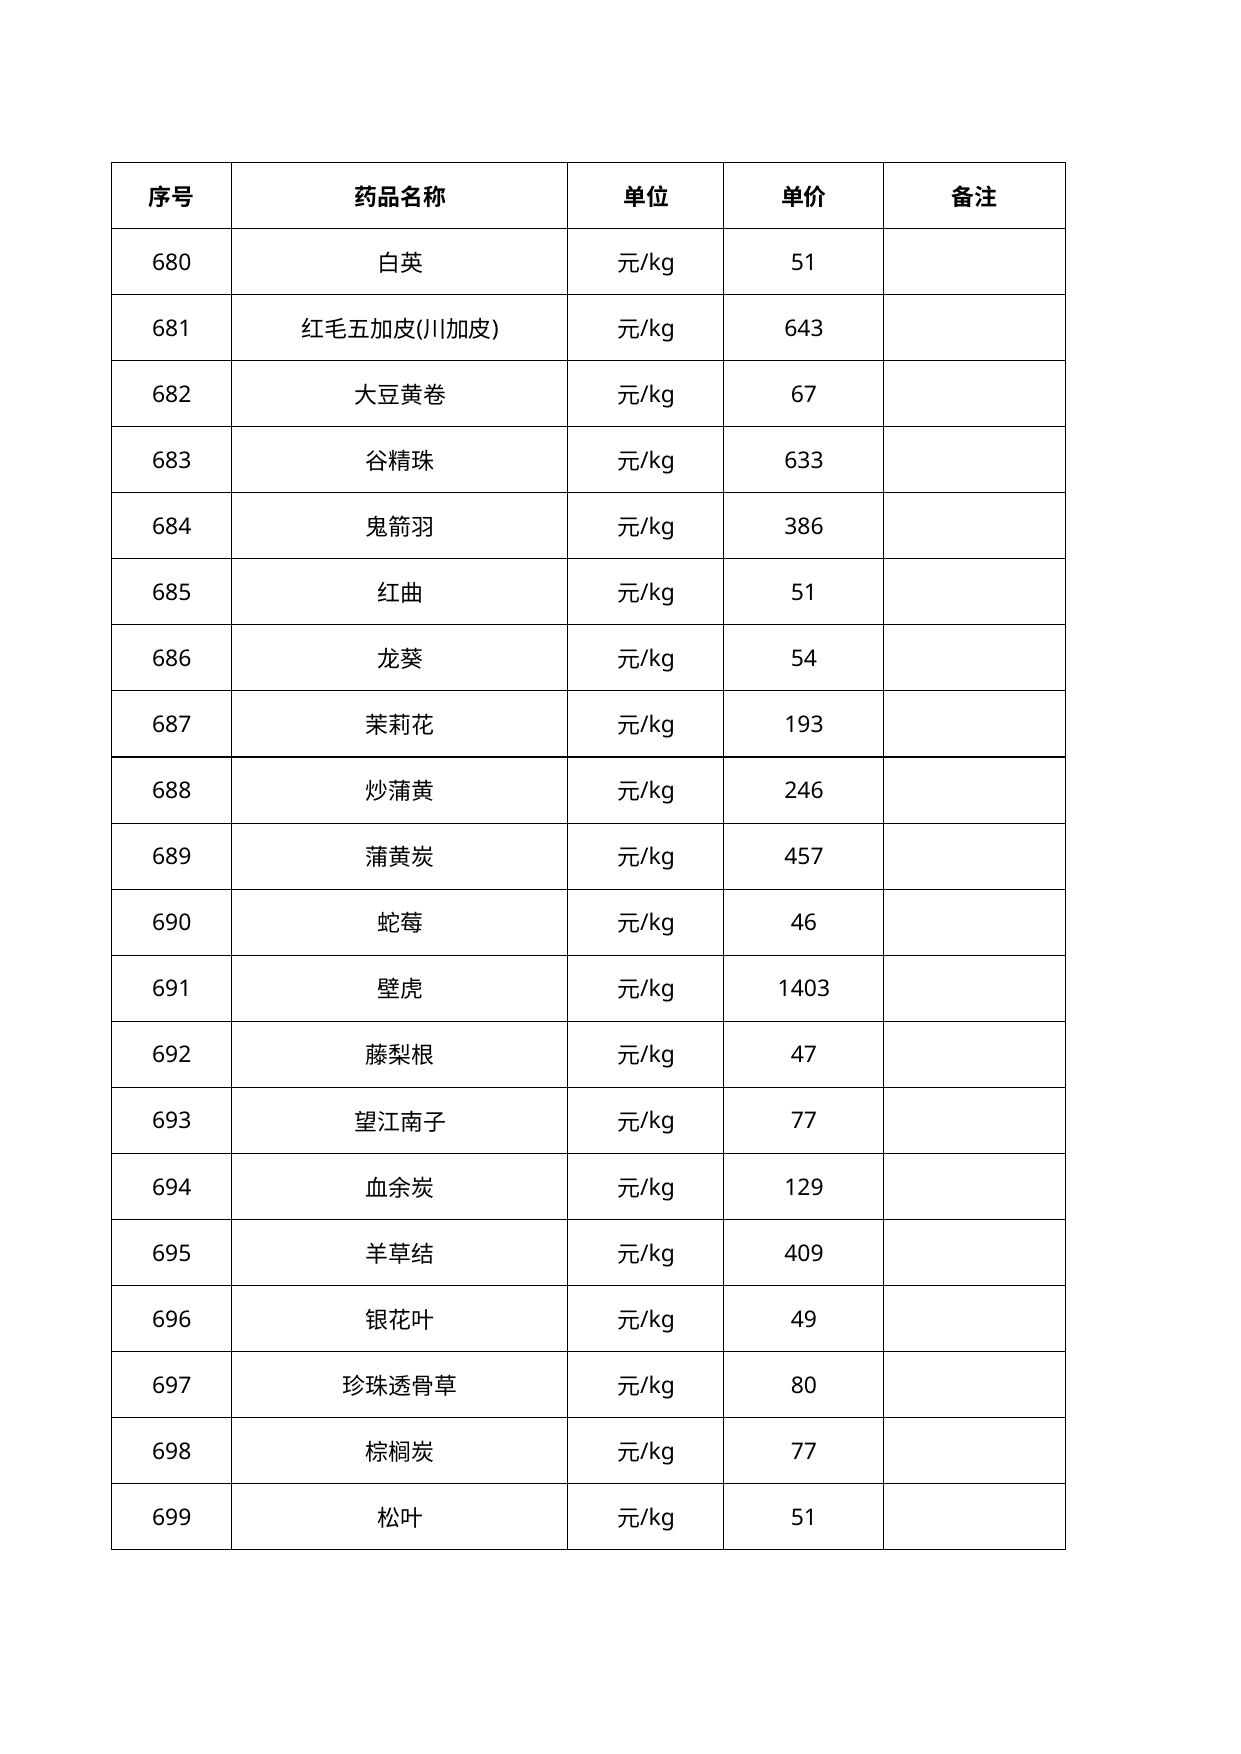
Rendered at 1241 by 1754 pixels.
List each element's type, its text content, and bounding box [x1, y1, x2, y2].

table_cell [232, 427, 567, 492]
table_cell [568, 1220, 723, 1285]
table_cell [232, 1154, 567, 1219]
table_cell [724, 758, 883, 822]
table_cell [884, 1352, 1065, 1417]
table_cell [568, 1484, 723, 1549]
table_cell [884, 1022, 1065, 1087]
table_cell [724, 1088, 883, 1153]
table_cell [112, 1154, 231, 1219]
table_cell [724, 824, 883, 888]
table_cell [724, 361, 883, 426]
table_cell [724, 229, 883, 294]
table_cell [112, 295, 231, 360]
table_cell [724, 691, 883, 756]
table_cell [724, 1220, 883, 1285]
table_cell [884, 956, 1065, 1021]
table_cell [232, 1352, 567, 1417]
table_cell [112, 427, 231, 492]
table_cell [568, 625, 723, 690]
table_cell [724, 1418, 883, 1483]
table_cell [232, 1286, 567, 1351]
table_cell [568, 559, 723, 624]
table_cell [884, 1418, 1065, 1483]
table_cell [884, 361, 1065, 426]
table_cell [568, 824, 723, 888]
table_header 备注 [884, 163, 1065, 228]
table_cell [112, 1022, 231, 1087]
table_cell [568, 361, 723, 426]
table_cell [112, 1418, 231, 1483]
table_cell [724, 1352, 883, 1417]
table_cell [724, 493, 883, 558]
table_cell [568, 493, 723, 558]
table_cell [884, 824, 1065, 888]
table_header 单价 [724, 163, 883, 228]
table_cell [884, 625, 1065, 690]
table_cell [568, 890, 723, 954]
table_header 序号 [112, 163, 231, 228]
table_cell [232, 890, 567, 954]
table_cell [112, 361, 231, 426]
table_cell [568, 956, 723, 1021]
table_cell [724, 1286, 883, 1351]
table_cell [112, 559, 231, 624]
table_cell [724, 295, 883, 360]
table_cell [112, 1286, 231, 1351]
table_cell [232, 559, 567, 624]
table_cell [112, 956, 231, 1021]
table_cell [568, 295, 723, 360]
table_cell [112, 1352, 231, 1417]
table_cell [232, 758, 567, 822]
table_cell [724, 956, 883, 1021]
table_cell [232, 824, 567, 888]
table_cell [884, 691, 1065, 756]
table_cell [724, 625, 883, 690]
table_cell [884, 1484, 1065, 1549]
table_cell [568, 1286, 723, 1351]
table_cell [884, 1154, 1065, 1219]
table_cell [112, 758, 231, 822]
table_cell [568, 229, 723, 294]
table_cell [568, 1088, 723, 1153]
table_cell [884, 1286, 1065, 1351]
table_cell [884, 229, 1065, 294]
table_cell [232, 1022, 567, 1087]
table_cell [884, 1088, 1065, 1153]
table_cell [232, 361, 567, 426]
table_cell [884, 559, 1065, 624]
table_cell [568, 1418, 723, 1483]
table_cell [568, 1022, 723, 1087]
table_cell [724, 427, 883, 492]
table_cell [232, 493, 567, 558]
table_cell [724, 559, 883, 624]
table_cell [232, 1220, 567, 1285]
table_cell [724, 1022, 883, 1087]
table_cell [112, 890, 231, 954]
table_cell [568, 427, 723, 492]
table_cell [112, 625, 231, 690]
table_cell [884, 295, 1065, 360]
table_header 单位 [568, 163, 723, 228]
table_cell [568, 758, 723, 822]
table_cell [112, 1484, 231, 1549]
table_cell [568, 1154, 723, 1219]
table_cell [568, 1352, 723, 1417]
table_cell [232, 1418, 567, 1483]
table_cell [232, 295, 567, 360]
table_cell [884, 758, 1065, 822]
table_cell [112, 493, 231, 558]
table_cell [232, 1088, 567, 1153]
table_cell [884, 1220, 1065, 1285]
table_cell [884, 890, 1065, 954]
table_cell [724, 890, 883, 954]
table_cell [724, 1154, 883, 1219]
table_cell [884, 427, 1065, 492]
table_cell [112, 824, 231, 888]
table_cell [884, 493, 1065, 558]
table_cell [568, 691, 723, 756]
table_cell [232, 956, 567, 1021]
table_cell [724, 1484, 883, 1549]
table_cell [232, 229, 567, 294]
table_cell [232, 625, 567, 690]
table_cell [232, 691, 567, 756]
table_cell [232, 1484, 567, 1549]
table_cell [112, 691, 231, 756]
table_header 药品名称 [232, 163, 567, 228]
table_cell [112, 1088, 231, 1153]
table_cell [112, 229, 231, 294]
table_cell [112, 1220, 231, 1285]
